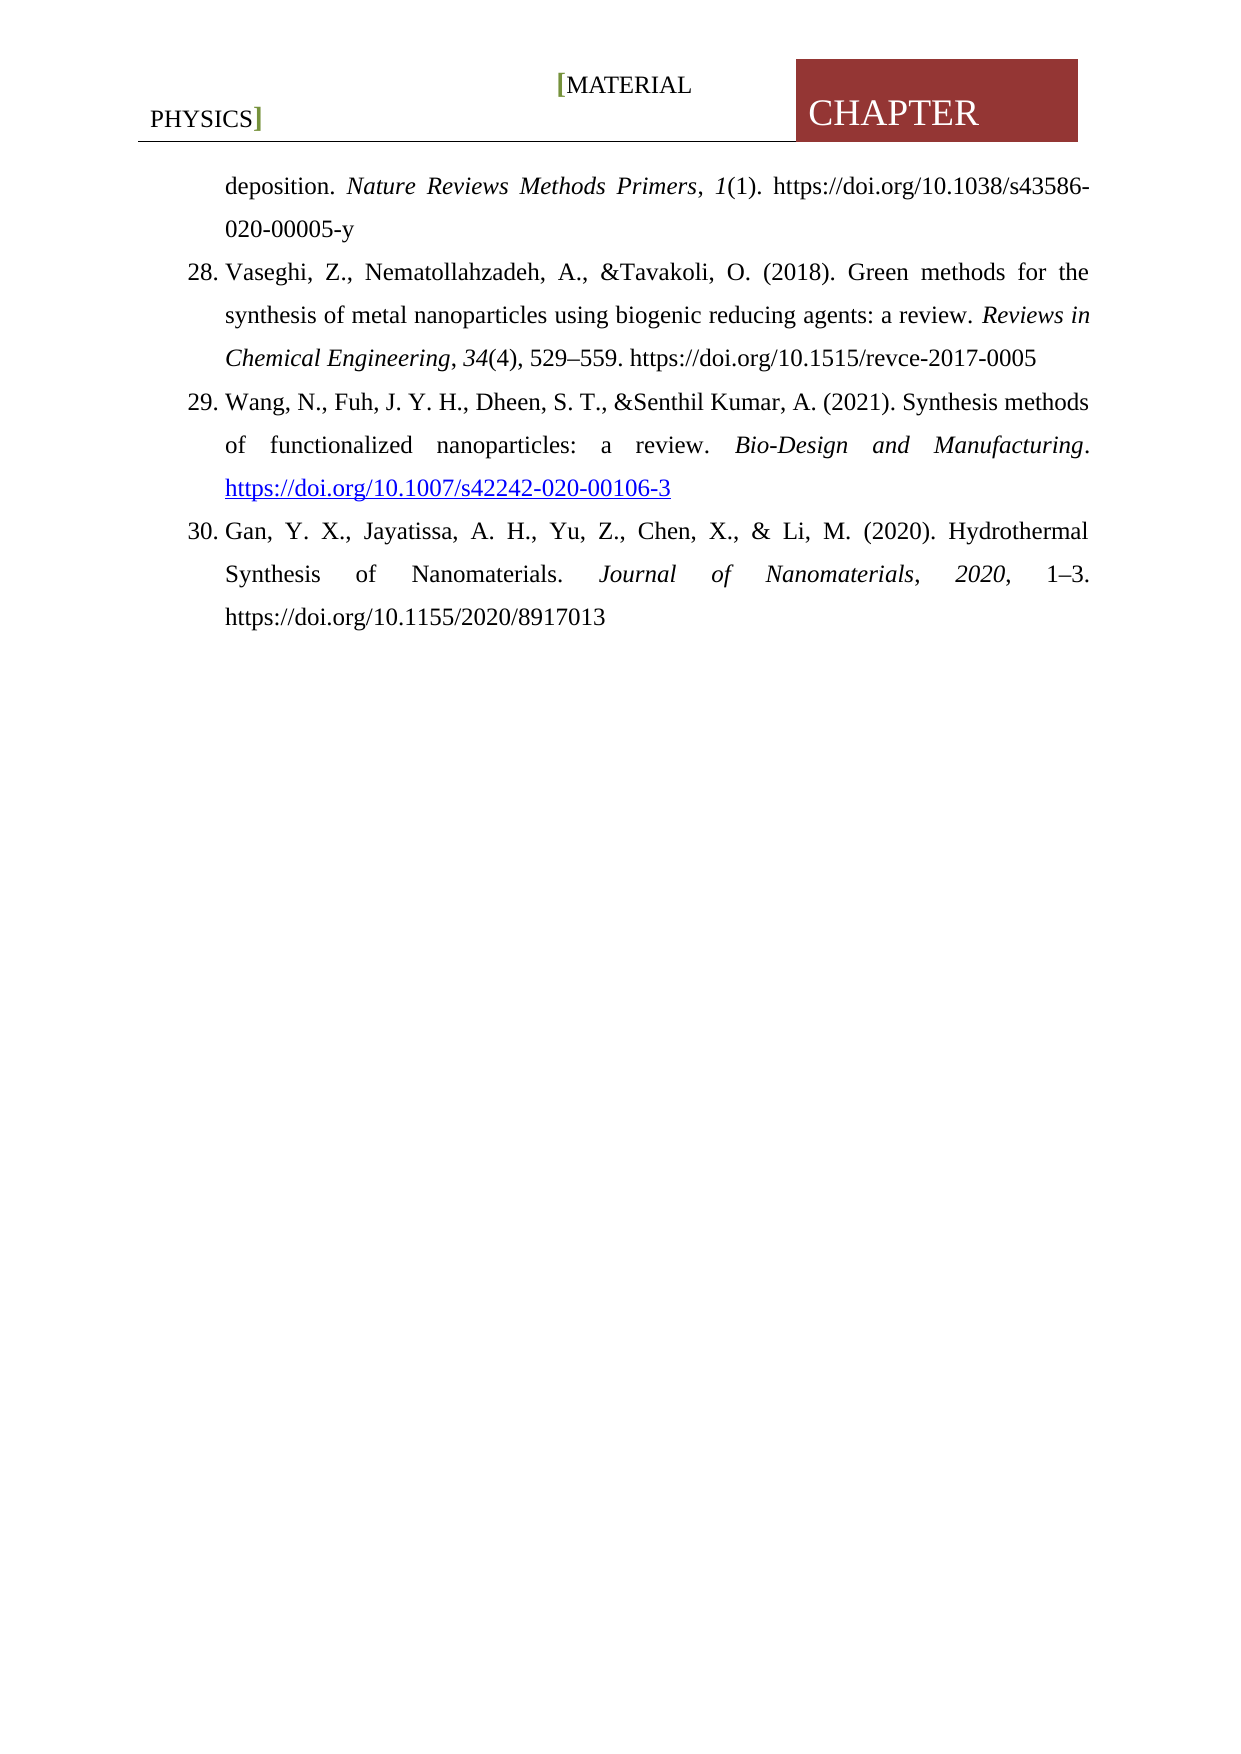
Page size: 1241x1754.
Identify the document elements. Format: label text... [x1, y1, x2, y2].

list Wang, N., Fuh, J. Y. H., Dheen, S. T., &Senthil Kumar, A. (2021). Synthesis methods of functionalized nanoparticles: a review. Bio-Design and Manufacturing. https://doi.org/10.1007/s42242-020-00106-3 [187, 387, 1090, 502]
list Gan, Y. X., Jayatissa, A. H., Yu, Z., Chen, X., & Li, M. (2020). Hydrothermal Synthesis of Nanomaterials. Journal of Nanomaterials, 2020, 1–3. https://doi.org/10.1155/2020/8917013 [187, 516, 1090, 631]
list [187, 171, 1090, 243]
list Vaseghi, Z., Nematollahzadeh, A., &Tavakoli, O. (2018). Green methods for the synthesis of metal nanoparticles using biogenic reducing agents: a review. Reviews in Chemical Engineering, 34(4), 529–559. https://doi.org/10.1515/revce-2017-0005 [187, 257, 1090, 372]
